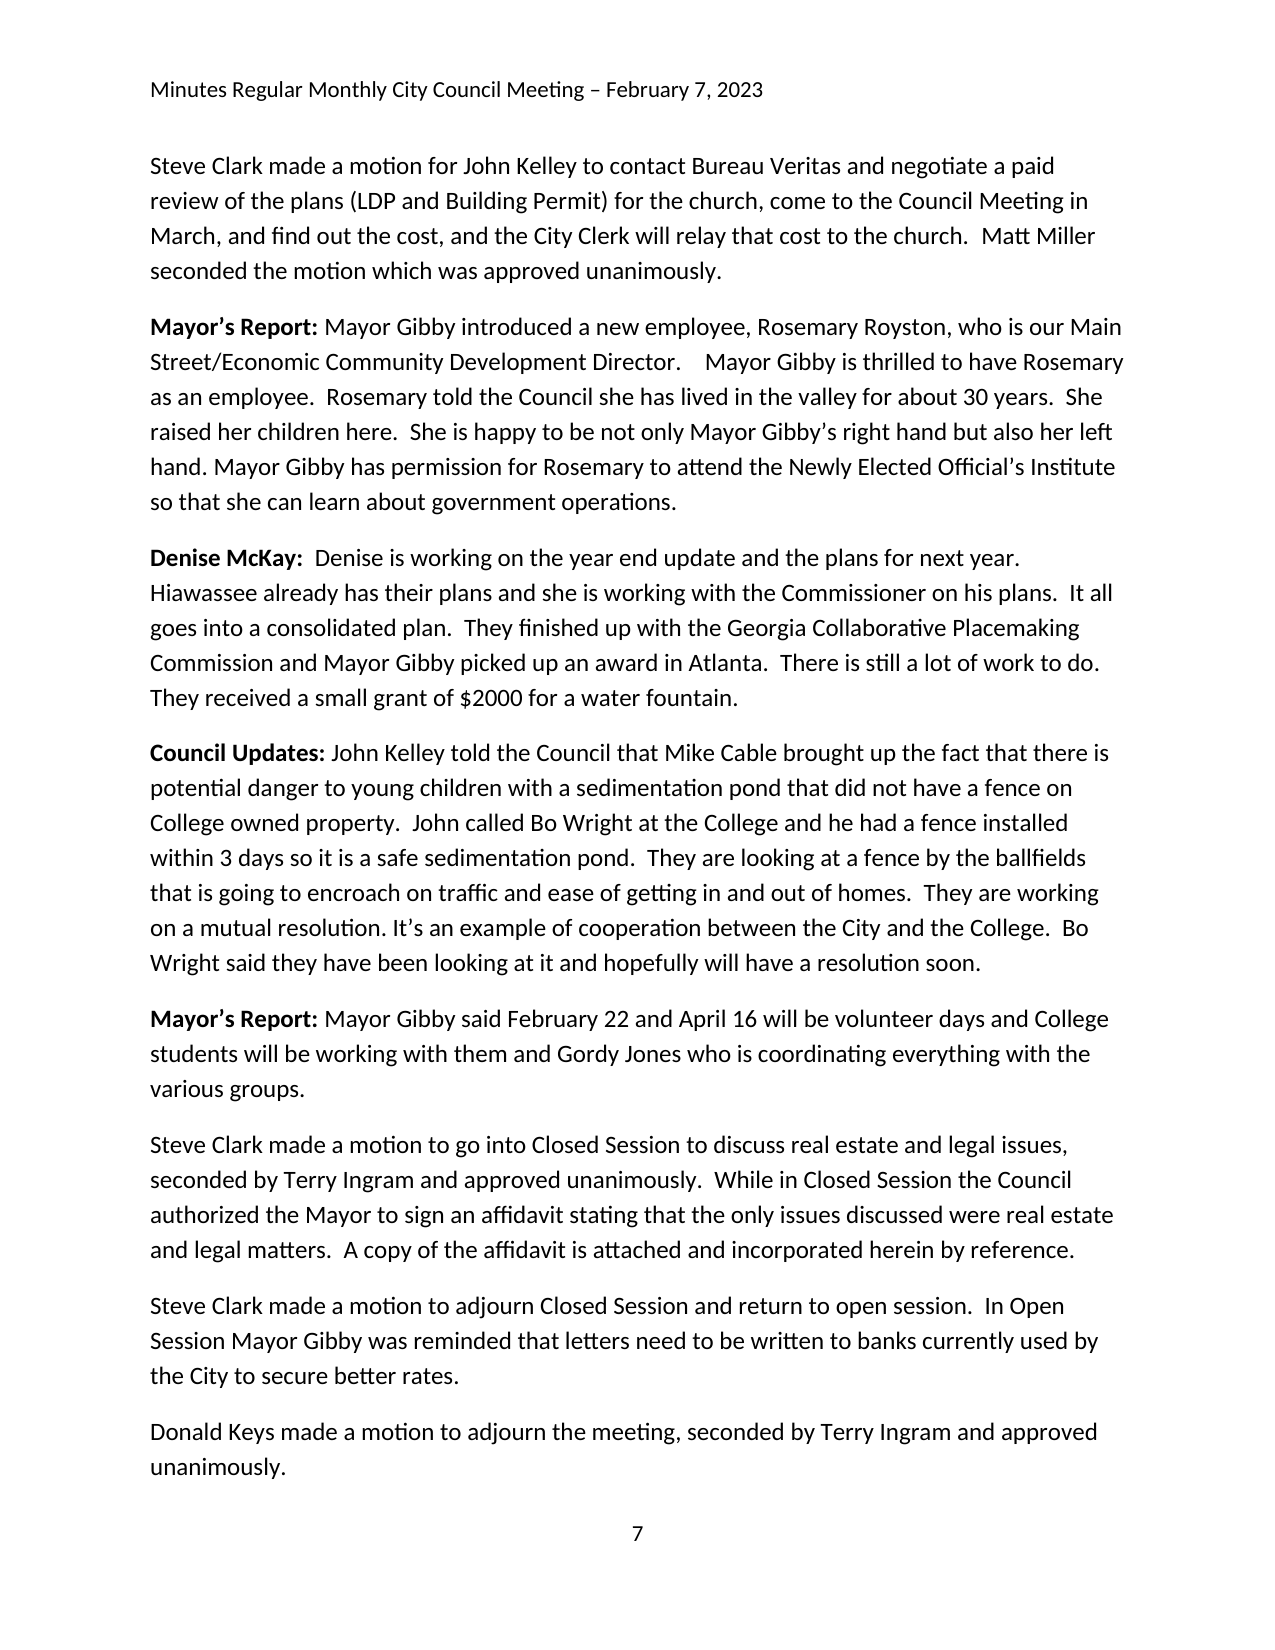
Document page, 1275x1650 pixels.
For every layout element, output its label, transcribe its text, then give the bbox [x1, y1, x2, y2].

text Steve Clark made a motion for John Kelley to contact Bureau Veritas and negotiate a paid review of the plans (LDP and Building Permit) for the church, come to the Council Meeting in March, and find out the cost, and the City Clerk will relay that cost to the church. Matt Miller seconded the motion which was approved unanimously. [150, 150, 1125, 286]
text Mayor’s Report: Mayor Gibby said February 22 and April 16 will be volunteer days and College students will be working with them and Gordy Jones who is coordinating everything with the various groups. [150, 1003, 1125, 1104]
text Steve Clark made a motion to adjourn Closed Session and return to open session. In Open Session Mayor Gibby was reminded that letters need to be written to banks currently used by the City to secure better rates. [150, 1290, 1125, 1391]
text Donald Keys made a motion to adjourn the meeting, seconded by Terry Ingram and approved unanimously. [150, 1416, 1125, 1481]
text Denise McKay: Denise is working on the year end update and the plans for next year. Hiawassee already has their plans and she is working with the Commissioner on his plans. It all goes into a consolidated plan. They finished up with the Georgia Collaborative Placemaking Commission and Mayor Gibby picked up an award in Atlanta. There is still a lot of work to do. They received a small grant of $2000 for a water fountain. [150, 542, 1125, 712]
text Mayor’s Report: Mayor Gibby introduced a new employee, Rosemary Royston, who is our Main Street/Economic Community Development Director. Mayor Gibby is thrilled to have Rosemary as an employee. Rosemary told the Council she has lived in the valley for about 30 years. She raised her children here. She is happy to be not only Mayor Gibby’s right hand but also her left hand. Mayor Gibby has permission for Rosemary to attend the Newly Elected Official’s Institute so that she can learn about government operations. [150, 311, 1125, 516]
text Steve Clark made a motion to go into Closed Session to discuss real estate and legal issues, seconded by Terry Ingram and approved unanimously. While in Closed Session the Council authorized the Mayor to sign an affidavit stating that the only issues discussed were real estate and legal matters. A copy of the affidavit is attached and incorporated herein by reference. [150, 1129, 1125, 1265]
text Council Updates: John Kelley told the Council that Mike Cable brought up the fact that there is potential danger to young children with a sedimentation pond that did not have a fence on College owned property. John called Bo Wright at the College and he had a fence installed within 3 days so it is a safe sedimentation pond. They are looking at a fence by the ballfields that is going to encroach on traffic and ease of getting in and out of homes. They are working on a mutual resolution. It’s an example of cooperation between the City and the College. Bo Wright said they have been looking at it and hopefully will have a resolution soon. [150, 737, 1125, 978]
